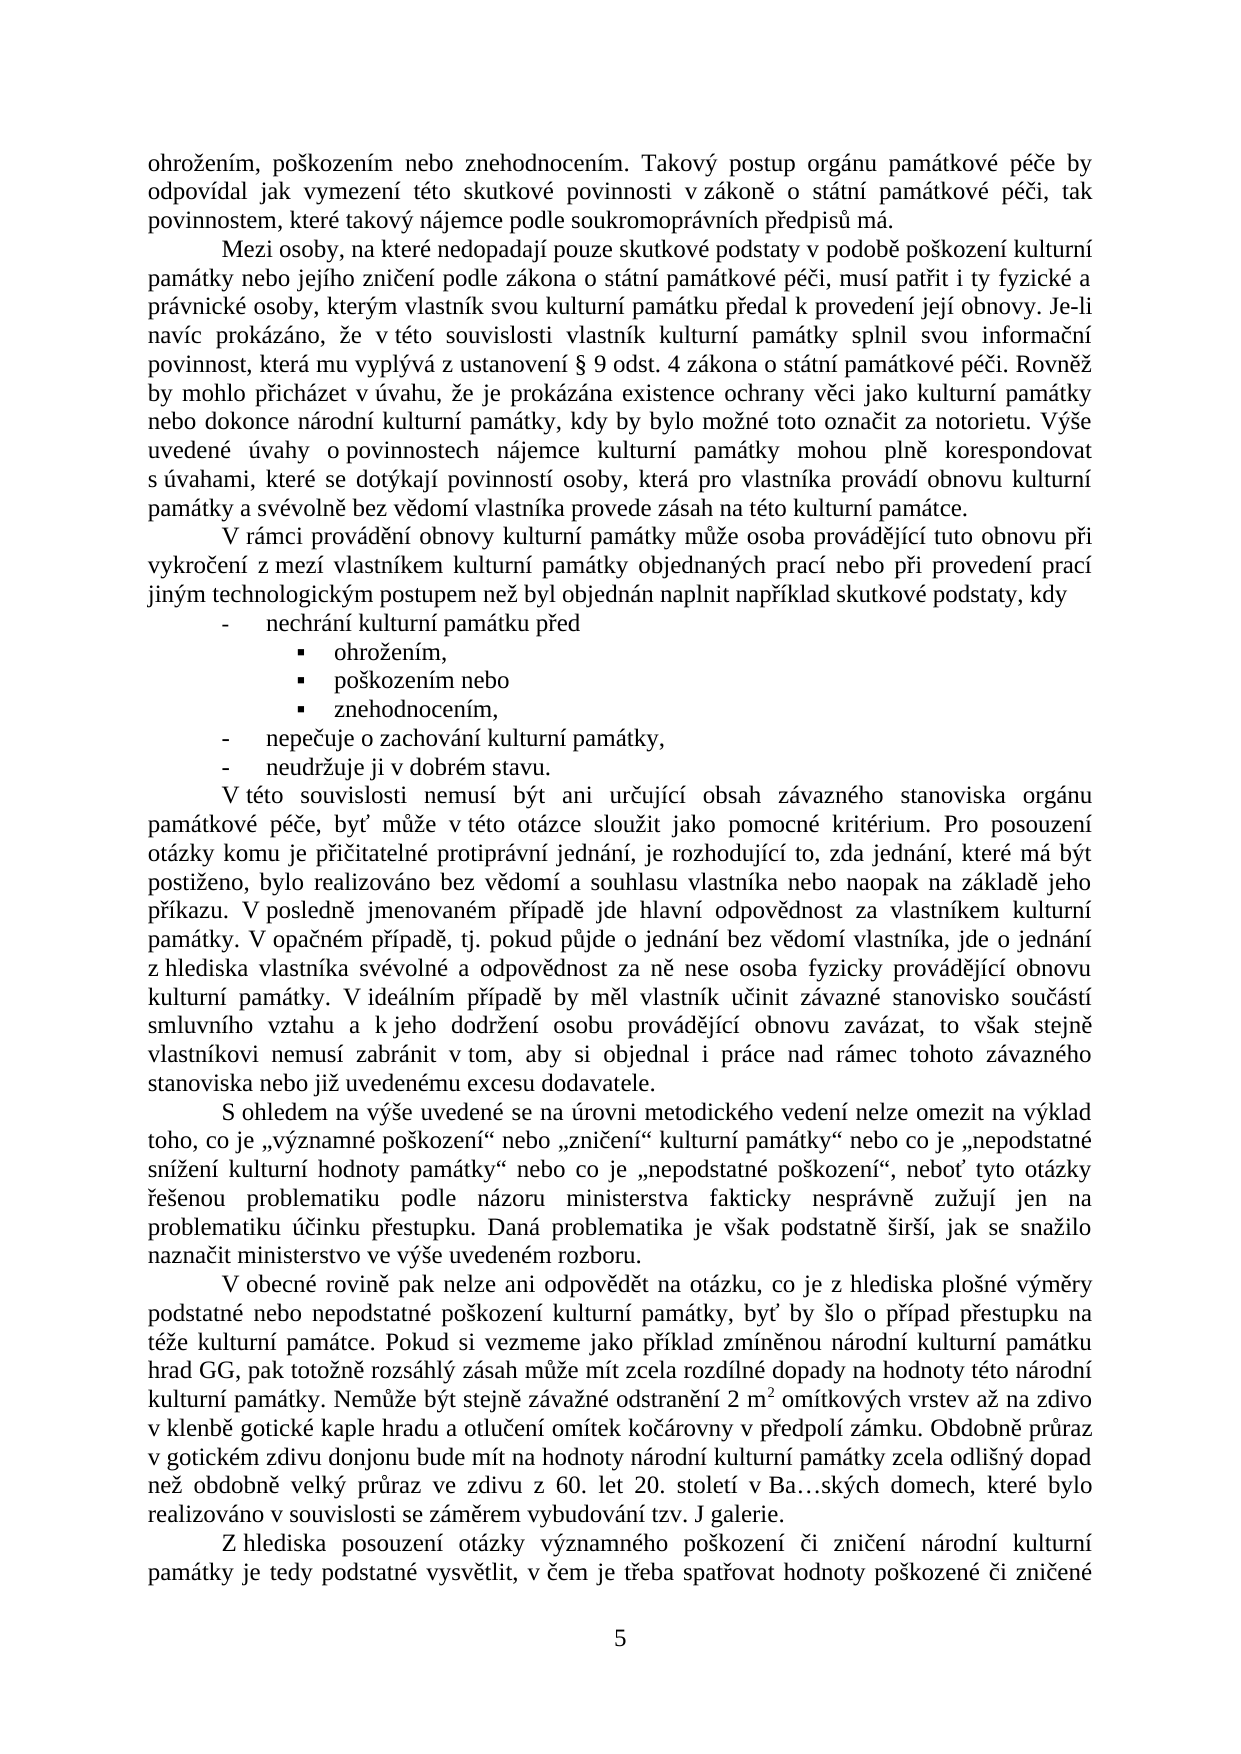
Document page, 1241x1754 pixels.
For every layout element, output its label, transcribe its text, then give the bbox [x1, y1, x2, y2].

text V rámci provádění obnovy kulturní památky může osoba provádějící tuto obnovu při vykročení z mezí vlastníkem kulturní památky objednaných prací nebo při provedení prací jiným technologickým postupem než byl objednán naplnit například skutkové podstaty, kdy [148, 521, 1093, 608]
list neudržuje ji v dobrém stavu. [221, 752, 1093, 780]
list nepečuje o zachování kulturní památky, [221, 723, 1093, 752]
text V této souvislosti nemusí být ani určující obsah závazného stanoviska orgánu památkové péče, byť může v této otázce sloužit jako pomocné kritérium. Pro posouzení otázky komu je přičitatelné protiprávní jednání, je rozhodující to, zda jednání, které má být postiženo, bylo realizováno bez vědomí a souhlasu vlastníka nebo naopak na základě jeho příkazu. V posledně jmenovaném případě jde hlavní odpovědnost za vlastníkem kulturní památky. V opačném případě, tj. pokud půjde o jednání bez vědomí vlastníka, jde o jednání z hlediska vlastníka svévolné a odpovědnost za ně nese osoba fyzicky provádějící obnovu kulturní památky. V ideálním případě by měl vlastník učinit závazné stanovisko součástí smluvního vztahu a k jeho dodržení osobu provádějící obnovu zavázat, to však stejně vlastníkovi nemusí zabránit v tom, aby si objednal i práce nad rámec tohoto závazného stanoviska nebo již uvedenému excesu dodavatele. [148, 780, 1093, 1097]
text Mezi osoby, na které nedopadají pouze skutkové podstaty v podobě poškození kulturní památky nebo jejího zničení podle zákona o státní památkové péči, musí patřit i ty fyzické a právnické osoby, kterým vlastník svou kulturní památku předal k provedení její obnovy. Je-li navíc prokázáno, že v této souvislosti vlastník kulturní památky splnil svou informační povinnost, která mu vyplývá z ustanovení § 9 odst. 4 zákona o státní památkové péči. Rovněž by mohlo přicházet v úvahu, že je prokázána existence ochrany věci jako kulturní památky nebo dokonce národní kulturní památky, kdy by bylo možné toto označit za notorietu. Výše uvedené úvahy o povinnostech nájemce kulturní památky mohou plně korespondovat s úvahami, které se dotýkají povinností osoby, která pro vlastníka provádí obnovu kulturní památky a svévolně bez vědomí vlastníka provede zásah na této kulturní památce. [148, 234, 1093, 521]
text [148, 148, 1093, 234]
list znehodnocením, [296, 694, 1093, 723]
list nechrání kulturní památku před [221, 608, 1093, 637]
list poškozením nebo [296, 665, 1093, 694]
text S ohledem na výše uvedené se na úrovni metodického vedení nelze omezit na výklad toho, co je „významné poškození“ nebo „zničení“ kulturní památky“ nebo co je „nepodstatné snížení kulturní hodnoty památky“ nebo co je „nepodstatné poškození“, neboť tyto otázky řešenou problematiku podle názoru ministerstva fakticky nesprávně zužují jen na problematiku účinku přestupku. Daná problematika je však podstatně širší, jak se snažilo naznačit ministerstvo ve výše uvedeném rozboru. [148, 1097, 1093, 1269]
list ohrožením, [296, 637, 1093, 665]
text V obecné rovině pak nelze ani odpovědět na otázku, co je z hlediska plošné výměry podstatné nebo nepodstatné poškození kulturní památky, byť by šlo o případ přestupku na téže kulturní památce. Pokud si vezmeme jako příklad zmíněnou národní kulturní památku hrad GG, pak totožně rozsáhlý zásah může mít zcela rozdílné dopady na hodnoty této národní kulturní památky. Nemůže být stejně závažné odstranění 2 m2 omítkových vrstev až na zdivo v klenbě gotické kaple hradu a otlučení omítek kočárovny v předpolí zámku. Obdobně průraz v gotickém zdivu donjonu bude mít na hodnoty národní kulturní památky zcela odlišný dopad než obdobně velký průraz ve zdivu z 60. let 20. století v Ba…ských domech, které bylo realizováno v souvislosti se záměrem vybudování tzv. J galerie. [148, 1269, 1093, 1528]
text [148, 1528, 1093, 1585]
